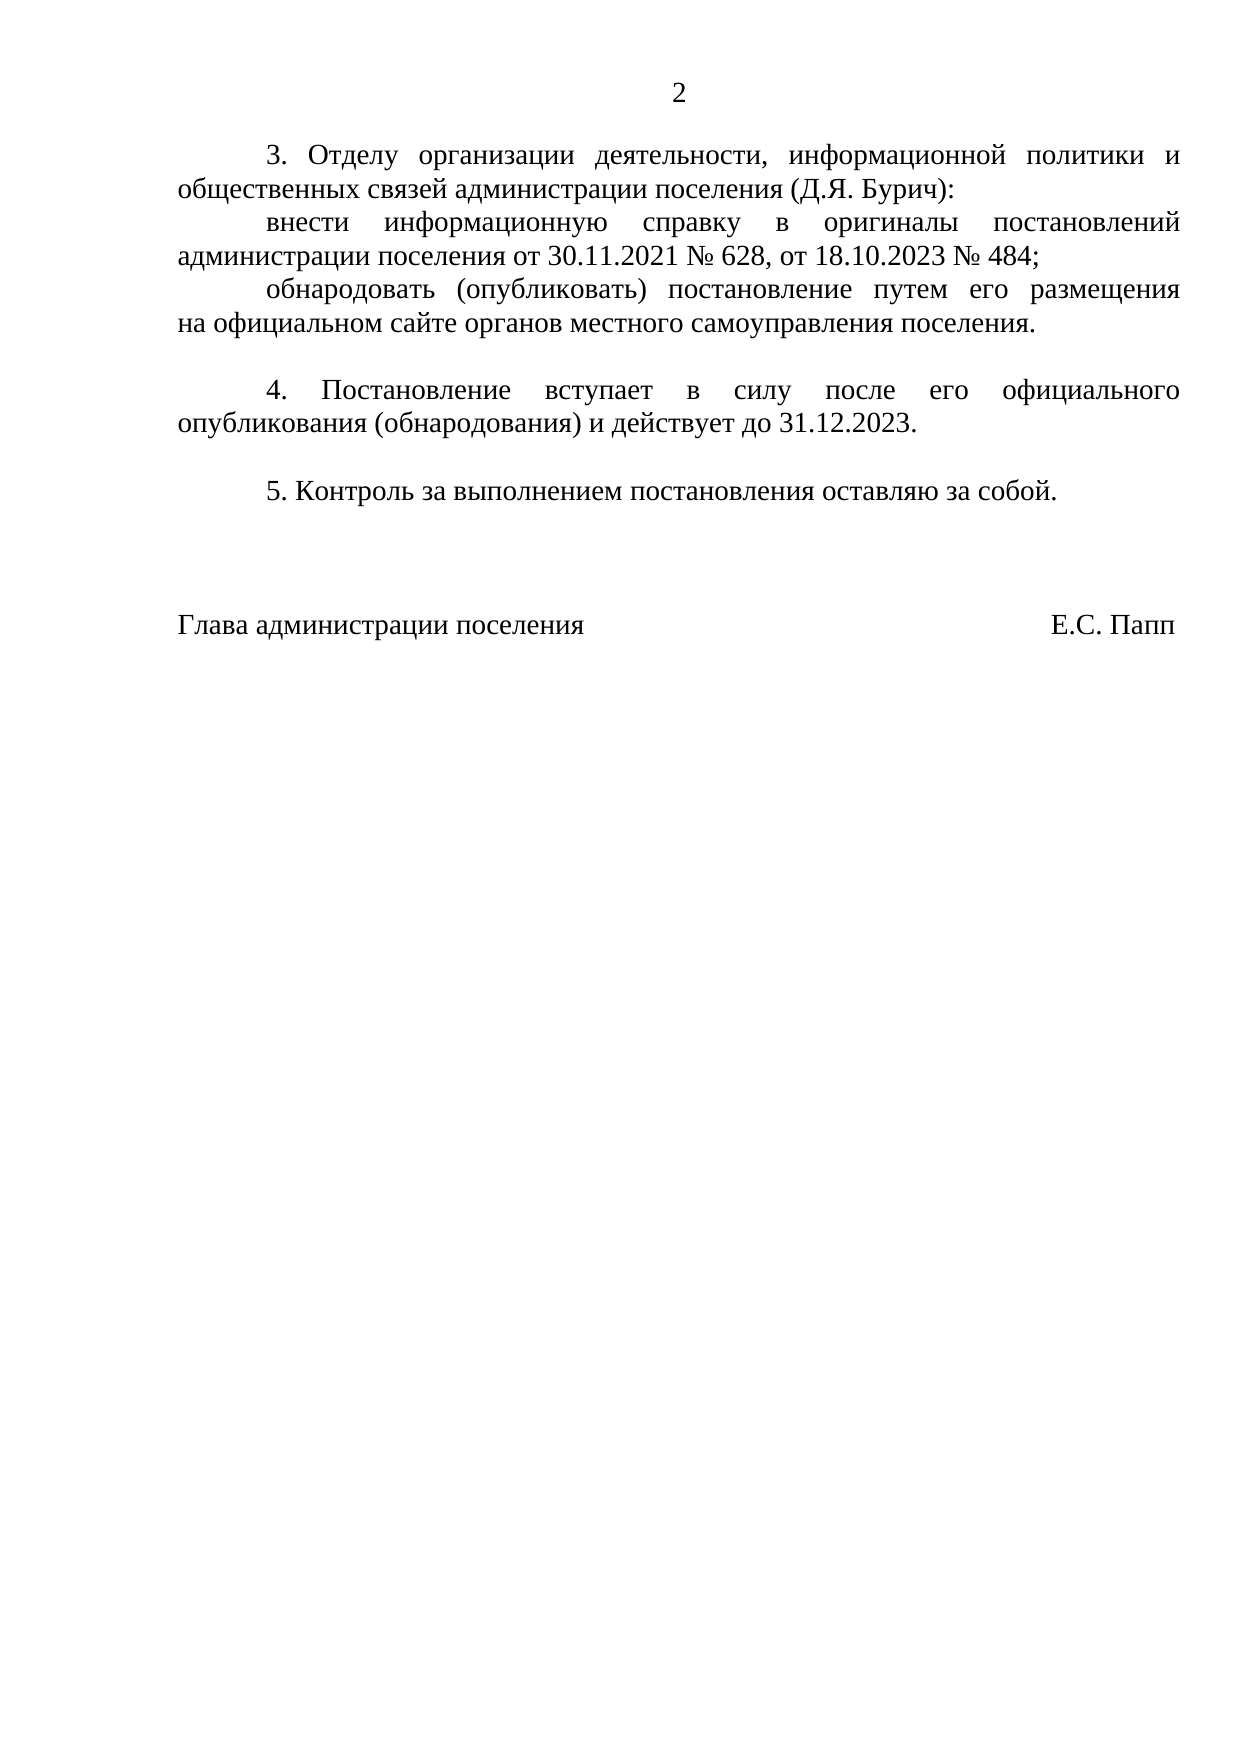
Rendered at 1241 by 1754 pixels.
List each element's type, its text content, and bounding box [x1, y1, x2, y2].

text Глава администрации поселения Е.С. Папп [177, 607, 1181, 640]
text обнародовать (опубликовать) постановление путем его размещения на официальном сайте органов местного самоуправления поселения. [177, 271, 1181, 338]
text 3. Отделу организации деятельности, информационной политики и общественных связей администрации поселения (Д.Я. Бурич): [177, 137, 1181, 204]
text 4. Постановление вступает в силу после его официального опубликования (обнародования) и действует до 31.12.2023. [177, 372, 1181, 439]
text внести информационную справку в оригиналы постановлений администрации поселения от 30.11.2021 № 628, от 18.10.2023 № 484; [177, 204, 1181, 271]
text 5. Контроль за выполнением постановления оставляю за собой. [177, 473, 1181, 506]
